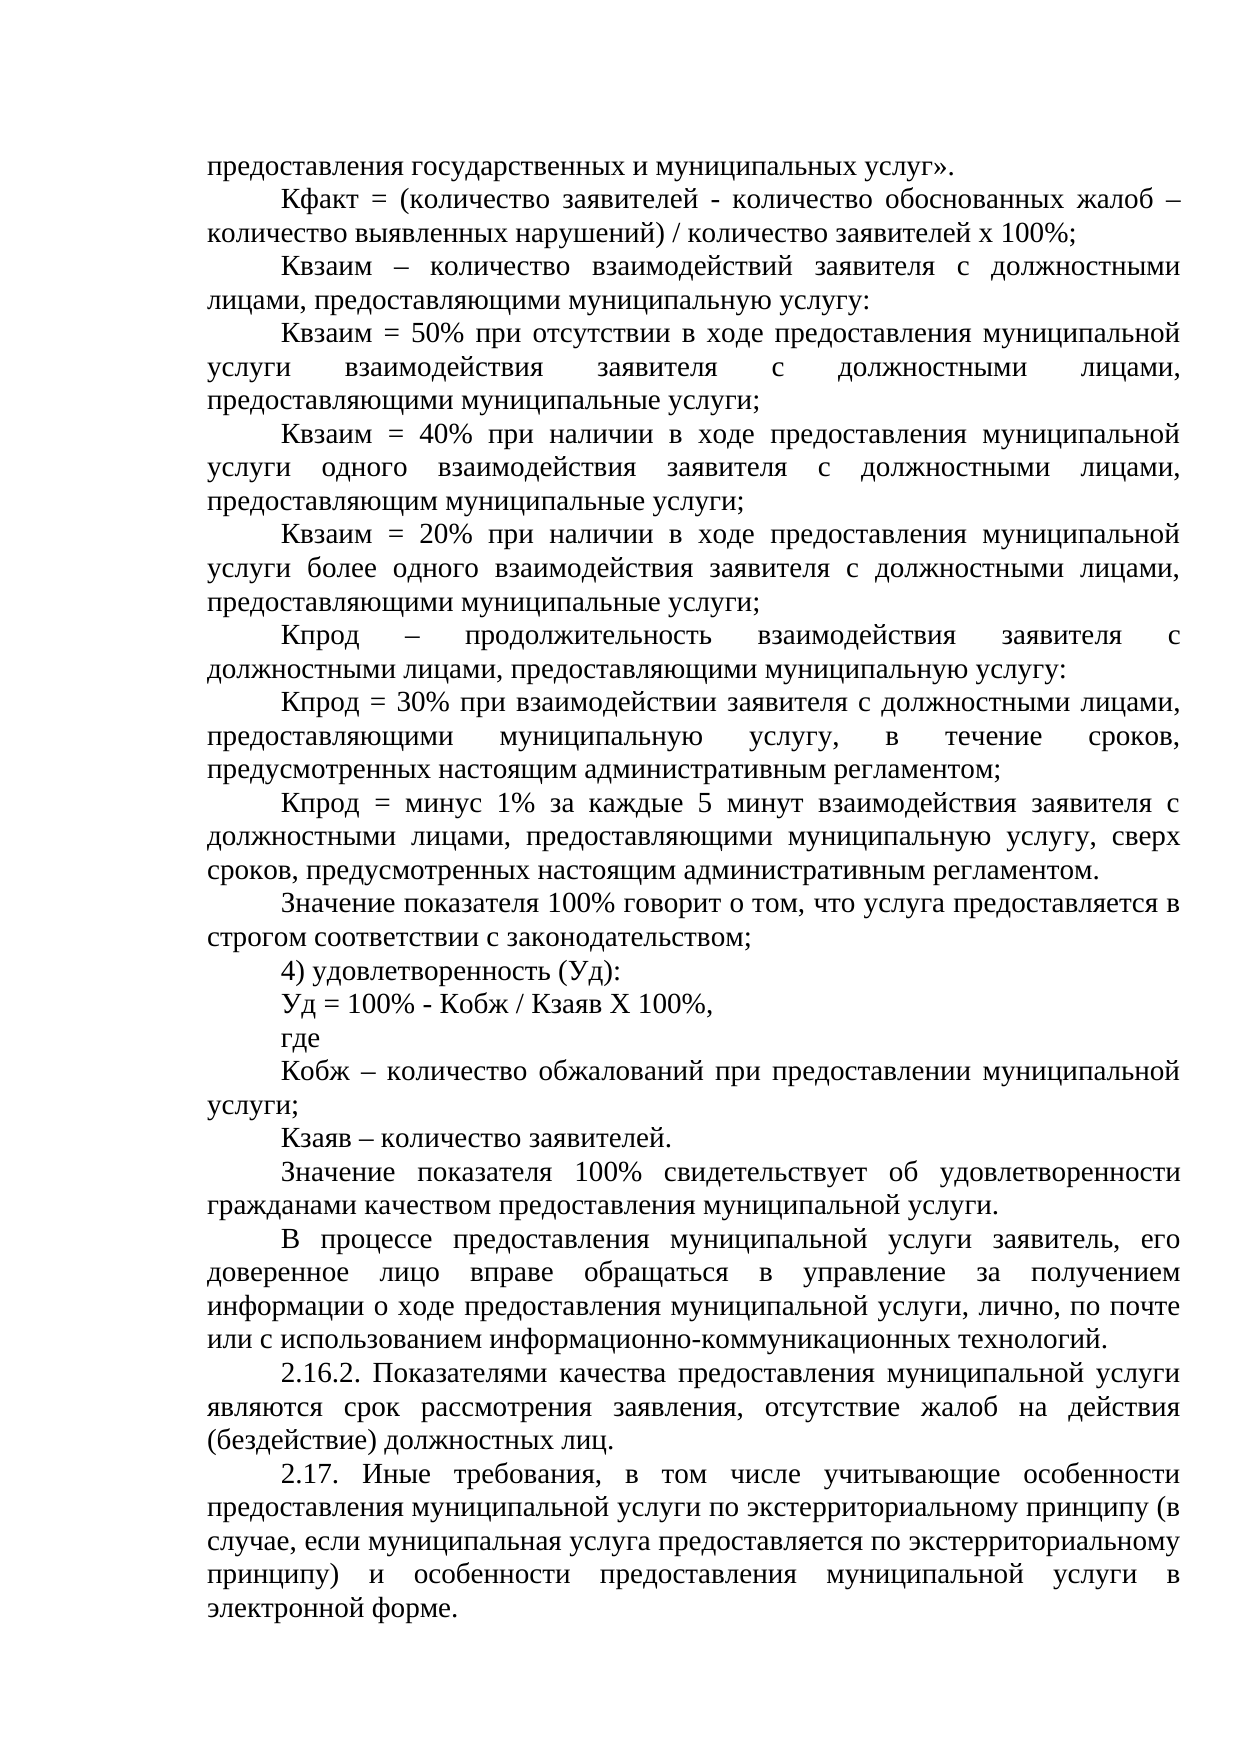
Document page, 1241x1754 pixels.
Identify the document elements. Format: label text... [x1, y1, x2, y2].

text Квзаим – количество взаимодействий заявителя с должностными лицами, предоставляющими муниципальную услугу: [207, 248, 1181, 315]
text Кфакт = (количество заявителей - количество обоснованных жалоб – количество выявленных нарушений) / количество заявителей x 100%; [207, 181, 1181, 248]
text где [207, 1020, 1181, 1053]
text 2.17. Иные требования, в том числе учитывающие особенности предоставления муниципальной услуги по экстерриториальному принципу (в случае, если муниципальная услуга предоставляется по экстерриториальному принципу) и особенности предоставления муниципальной услуги в электронной форме. [207, 1456, 1181, 1623]
text Квзаим = 40% при наличии в ходе предоставления муниципальной услуги одного взаимодействия заявителя с должностными лицами, предоставляющим муниципальные услуги; [207, 416, 1181, 517]
text Кпрод = минус 1% за каждые 5 минут взаимодействия заявителя с должностными лицами, предоставляющими муниципальную услугу, сверх сроков, предусмотренных настоящим административным регламентом. [207, 785, 1181, 886]
text Значение показателя 100% свидетельствует об удовлетворенности гражданами качеством предоставления муниципальной услуги. [207, 1154, 1181, 1221]
text Кпрод – продолжительность взаимодействия заявителя с должностными лицами, предоставляющими муниципальную услугу: [207, 617, 1181, 684]
text 2.16.2. Показателями качества предоставления муниципальной услуги являются срок рассмотрения заявления, отсутствие жалоб на действия (бездействие) должностных лиц. [207, 1355, 1181, 1456]
text Кпрод = 30% при взаимодействии заявителя с должностными лицами, предоставляющими муниципальную услугу, в течение сроков, предусмотренных настоящим административным регламентом; [207, 684, 1181, 785]
text Кзаяв – количество заявителей. [207, 1120, 1181, 1154]
text 4) удовлетворенность (Уд): [207, 953, 1181, 986]
text Кобж – количество обжалований при предоставлении муниципальной услуги; [207, 1053, 1181, 1120]
text Уд = 100% - Кобж / Кзаяв X 100%, [207, 986, 1181, 1020]
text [207, 148, 1181, 181]
text Значение показателя 100% говорит о том, что услуга предоставляется в строгом соответствии с законодательством; [207, 886, 1181, 953]
text Квзаим = 20% при наличии в ходе предоставления муниципальной услуги более одного взаимодействия заявителя с должностными лицами, предоставляющими муниципальные услуги; [207, 517, 1181, 617]
text Квзаим = 50% при отсутствии в ходе предоставления муниципальной услуги взаимодействия заявителя с должностными лицами, предоставляющими муниципальные услуги; [207, 315, 1181, 416]
text В процессе предоставления муниципальной услуги заявитель, его доверенное лицо вправе обращаться в управление за получением информации о ходе предоставления муниципальной услуги, лично, по почте или с использованием информационно-коммуникационных технологий. [207, 1221, 1181, 1355]
